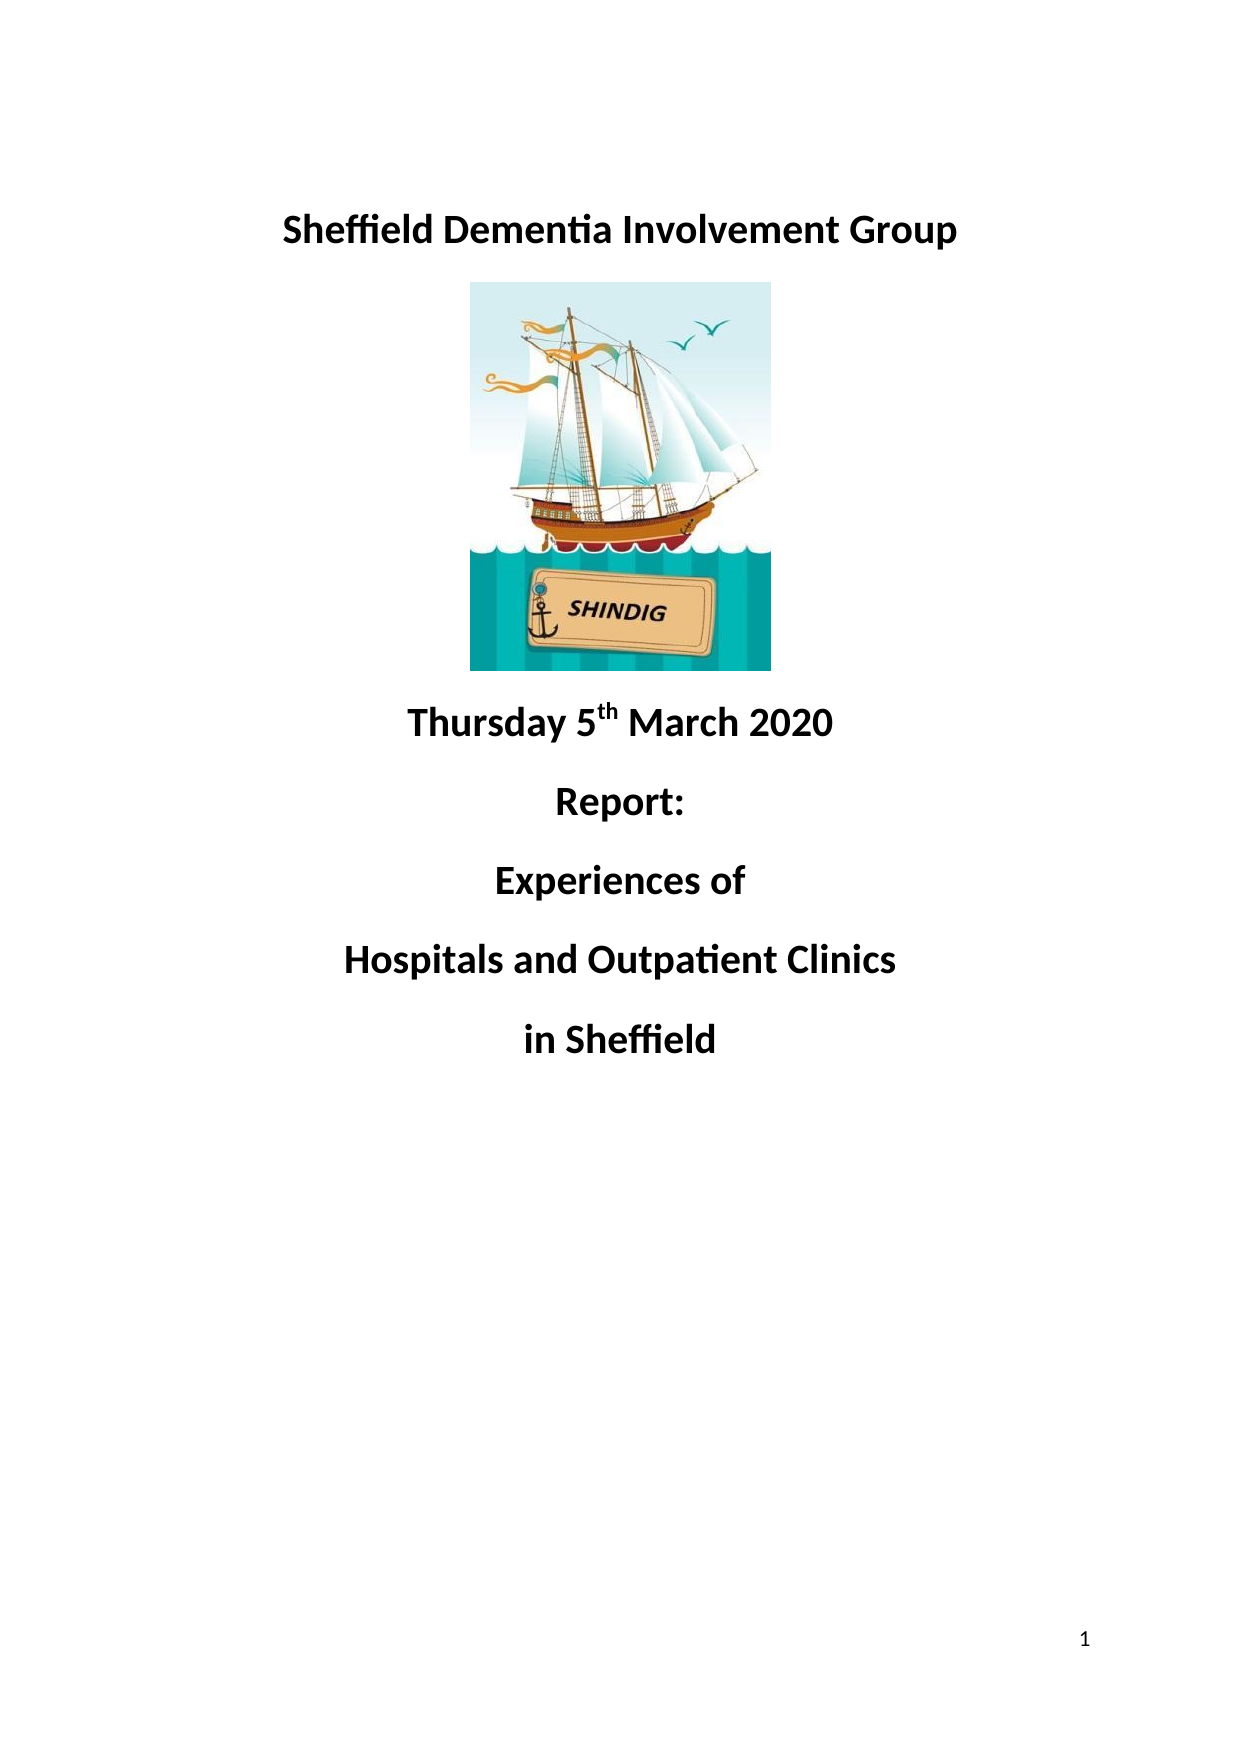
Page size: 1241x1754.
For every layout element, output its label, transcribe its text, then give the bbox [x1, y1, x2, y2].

text Experiences of [150, 854, 1090, 905]
picture [470, 282, 771, 671]
text Sheffield Dementia Involvement Group [150, 203, 1090, 254]
text Thursday 5th March 2020 [150, 696, 1090, 746]
text in Sheffield [150, 1013, 1090, 1063]
text Hospitals and Outpatient Clinics [150, 933, 1090, 984]
text Report: [150, 775, 1090, 826]
